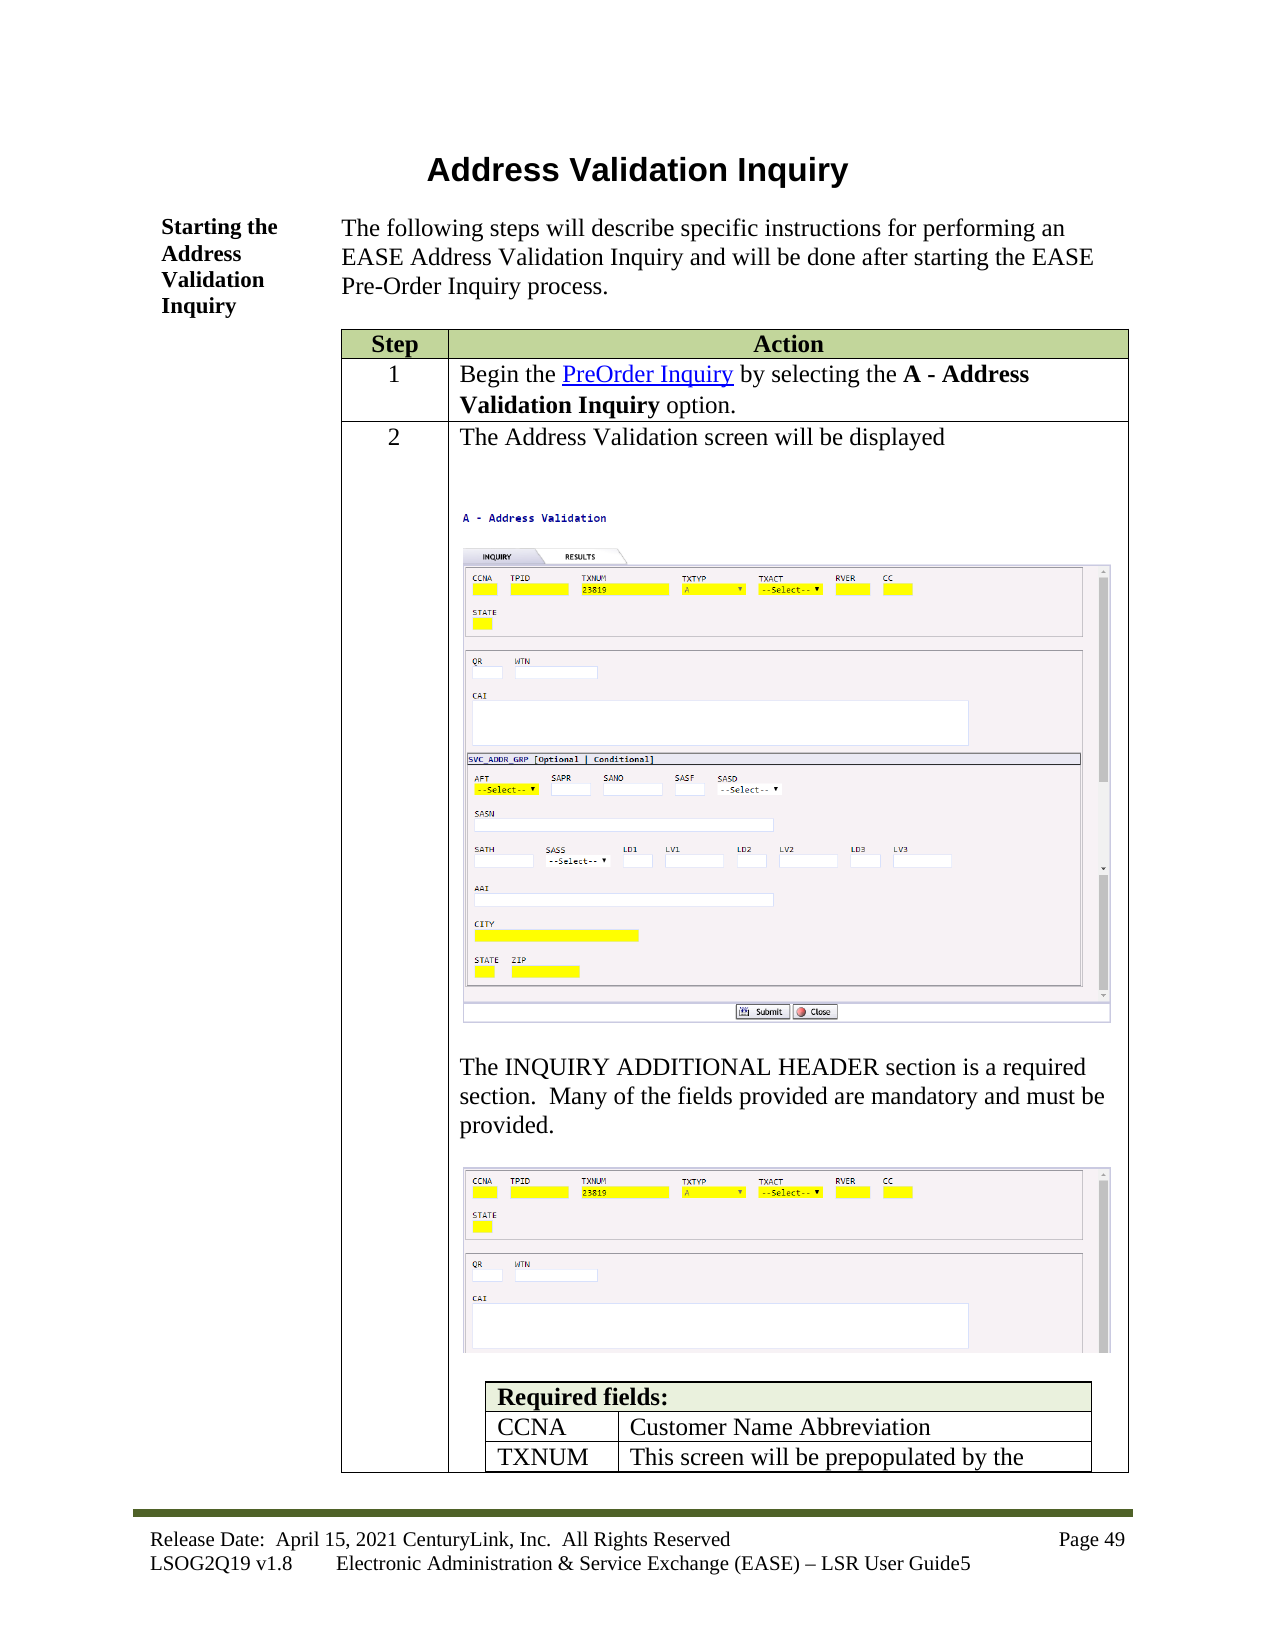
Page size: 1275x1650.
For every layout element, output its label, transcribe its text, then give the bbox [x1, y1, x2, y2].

subtitle Address Validation Inquiry [150, 150, 1125, 188]
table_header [150, 214, 330, 1473]
picture [459, 507, 1118, 1024]
picture [459, 1167, 1118, 1353]
